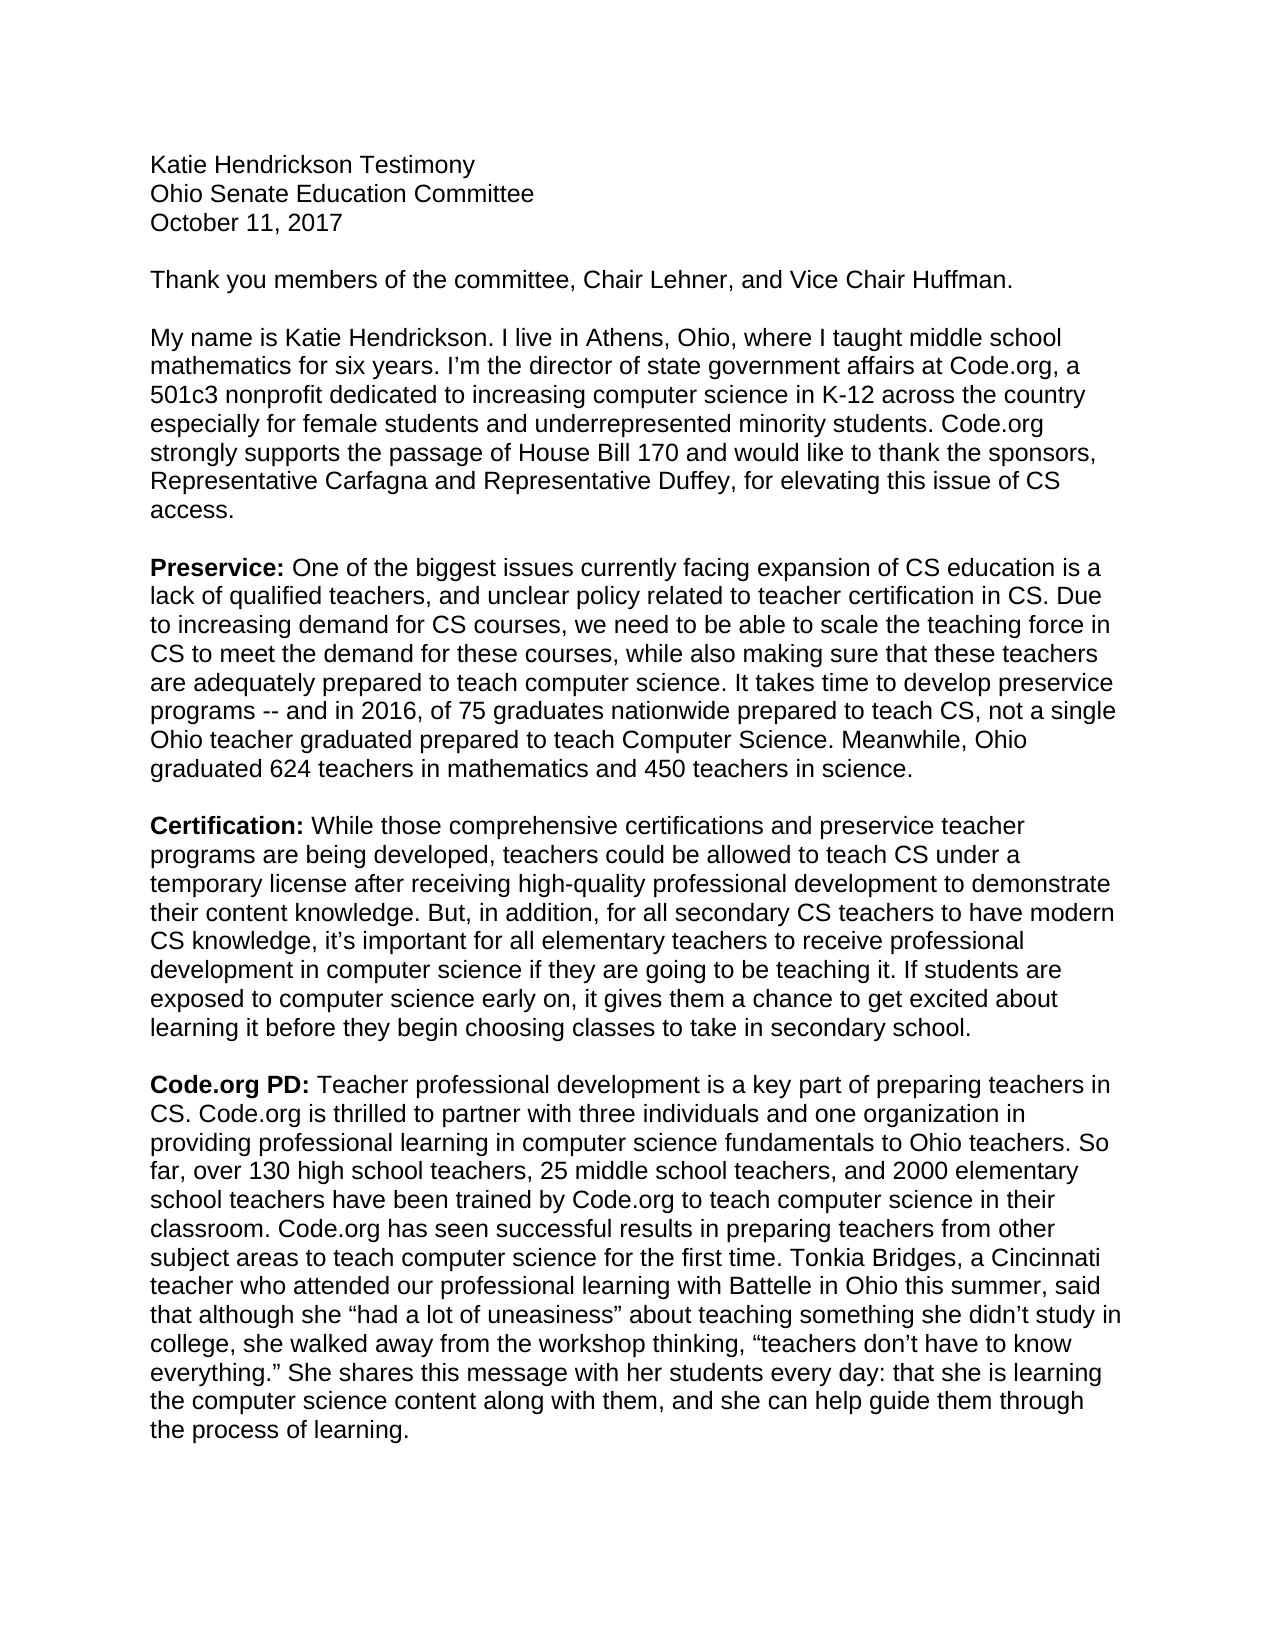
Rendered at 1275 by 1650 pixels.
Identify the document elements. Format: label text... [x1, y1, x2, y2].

text Certification: While those comprehensive certifications and preservice teacher programs are being developed, teachers could be allowed to teach CS under a temporary license after receiving high-quality professional development to demonstrate their content knowledge. But, in addition, for all secondary CS teachers to have modern CS knowledge, it’s important for all elementary teachers to receive professional development in computer science if they are going to be teaching it. If students are exposed to computer science early on, it gives them a chance to get excited about learning it before they begin choosing classes to take in secondary school. [150, 811, 1125, 1041]
text Code.org PD: Teacher professional development is a key part of preparing teachers in CS. Code.org is thrilled to partner with three individuals and one organization in providing professional learning in computer science fundamentals to Ohio teachers. So far, over 130 high school teachers, 25 middle school teachers, and 2000 elementary school teachers have been trained by Code.org to teach computer science in their classroom. Code.org has seen successful results in preparing teachers from other subject areas to teach computer science for the first time. Tonkia Bridges, a Cincinnati teacher who attended our professional learning with Battelle in Ohio this summer, said that although she “had a lot of uneasiness” about teaching something she didn’t study in college, she walked away from the workshop thinking, “teachers don’t have to know everything.” She shares this message with her students every day: that she is learning the computer science content along with them, and she can help guide them through the process of learning. [150, 1070, 1125, 1444]
text Thank you members of the committee, Chair Lehner, and Vice Chair Huffman. [150, 265, 1125, 294]
text October 11, 2017 [150, 207, 1125, 236]
text Ohio Senate Education Committee [150, 179, 1125, 207]
text Katie Hendrickson Testimony [150, 150, 1125, 179]
text My name is Katie Hendrickson. I live in Athens, Ohio, where I taught middle school mathematics for six years. I’m the director of state government affairs at Code.org, a 501c3 nonprofit dedicated to increasing computer science in K-12 across the country especially for female students and underrepresented minority students. Code.org strongly supports the passage of House Bill 170 and would like to thank the sponsors, Representative Carfagna and Representative Duffey, for elevating this issue of CS access. [150, 322, 1125, 524]
text Preservice: One of the biggest issues currently facing expansion of CS education is a lack of qualified teachers, and unclear policy related to teacher certification in CS. Due to increasing demand for CS courses, we need to be able to scale the teaching force in CS to meet the demand for these courses, while also making sure that these teachers are adequately prepared to teach computer science. It takes time to develop preservice programs -- and in 2016, of 75 graduates nationwide prepared to teach CS, not a single Ohio teacher graduated prepared to teach Computer Science. Meanwhile, Ohio graduated 624 teachers in mathematics and 450 teachers in science. [150, 552, 1125, 782]
